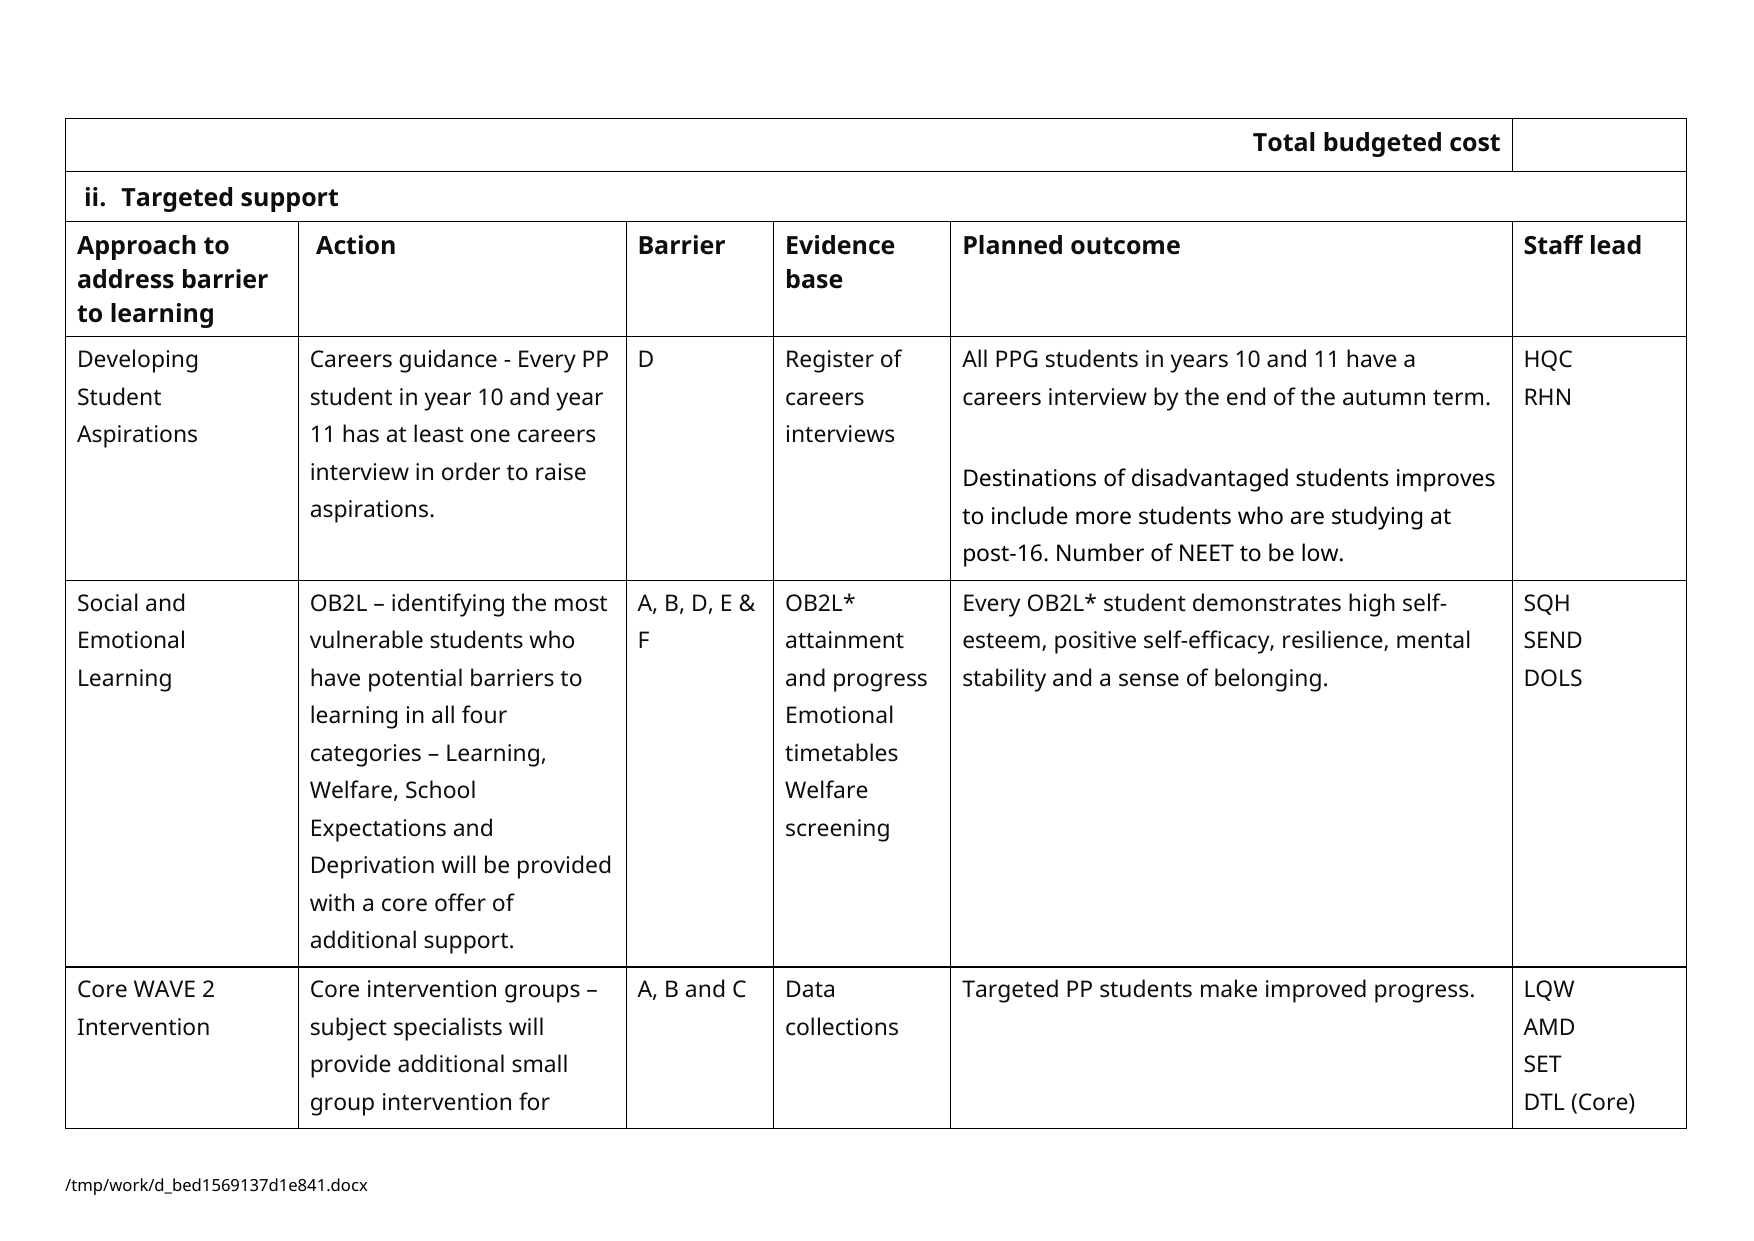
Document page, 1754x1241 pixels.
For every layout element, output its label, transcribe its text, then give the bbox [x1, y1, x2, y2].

table_cell Data collections [774, 968, 950, 1128]
table_cell HQC RHN [1513, 337, 1686, 579]
table_cell Social and Emotional Learning [66, 581, 298, 966]
table_cell Barrier [627, 222, 773, 336]
table_cell Staff lead [1513, 222, 1686, 336]
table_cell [299, 968, 626, 1128]
table_cell OB2L* attainment and progress Emotional timetables Welfare screening [774, 581, 950, 966]
table_cell OB2L – identifying the most vulnerable students who have potential barriers to learning in all four categories – Learning, Welfare, School Expectations and Deprivation will be provided with a core offer of additional support. [299, 581, 626, 966]
table_cell Careers guidance - Every PP student in year 10 and year 11 has at least one careers interview in order to raise aspirations. [299, 337, 626, 579]
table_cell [951, 968, 1512, 1128]
table_cell All PPG students in years 10 and 11 have a careers interview by the end of the autumn term. Destinations of disadvantaged students improves to include more students who are studying at post-16. Number of NEET to be low. [951, 337, 1512, 579]
table_cell Action [299, 222, 626, 336]
table_cell Developing Student Aspirations [66, 337, 298, 579]
table_cell Approach to address barrier to learning [66, 222, 298, 336]
table_cell A, B and C [627, 968, 773, 1128]
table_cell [66, 968, 298, 1128]
table_cell Register of careers interviews [774, 337, 950, 579]
table_cell SQH SEND DOLS [1513, 581, 1686, 966]
table_cell Total budgeted cost [66, 119, 1512, 171]
table_cell Every OB2L* student demonstrates high self-esteem, positive self-efficacy, resilience, mental stability and a sense of belonging. [951, 581, 1512, 966]
table_cell [1513, 119, 1686, 171]
table_cell A, B, D, E & F [627, 581, 773, 966]
table_cell D [627, 337, 773, 579]
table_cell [1513, 968, 1686, 1128]
table_cell Planned outcome [951, 222, 1512, 336]
table_cell Targeted support [66, 172, 1686, 221]
table_cell Evidence base [774, 222, 950, 336]
